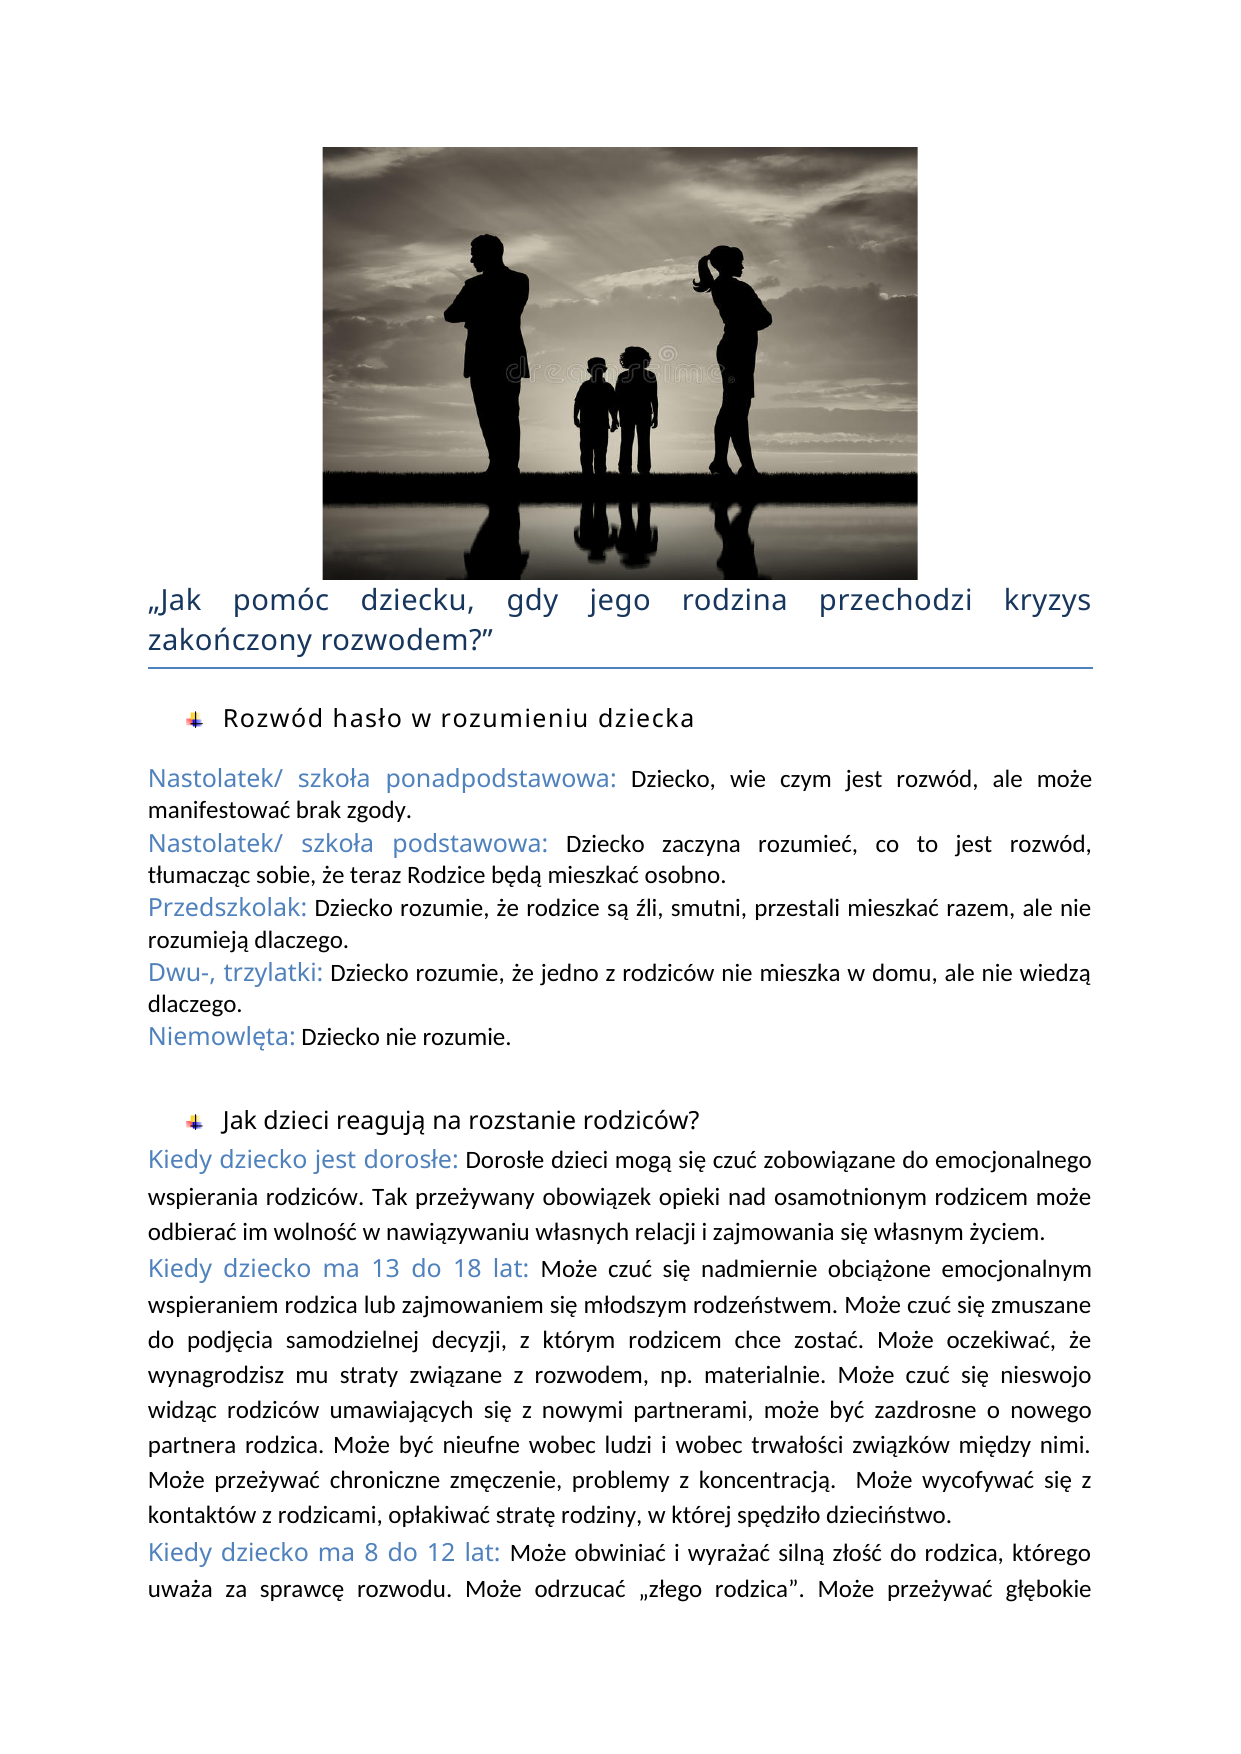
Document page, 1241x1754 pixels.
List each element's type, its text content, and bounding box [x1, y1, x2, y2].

text Kiedy dziecko ma 13 do 18 lat: Może czuć się nadmiernie obciążone emocjonalnym wspieraniem rodzica lub zajmowaniem się młodszym rodzeństwem. Może czuć się zmuszane do podjęcia samodzielnej decyzji, z którym rodzicem chce zostać. Może oczekiwać, że wynagrodzisz mu straty związane z rozwodem, np. materialnie. Może czuć się nieswojo widząc rodziców umawiających się z nowymi partnerami, może być zazdrosne o nowego partnera rodzica. Może być nieufne wobec ludzi i wobec trwałości związków między nimi. Może przeżywać chroniczne zmęczenie, problemy z koncentracją. Może wycofywać się z kontaktów z rodzicami, opłakiwać stratę rodziny, w której spędziło dzieciństwo. [148, 1251, 1093, 1530]
picture [186, 1113, 203, 1130]
text Przedszkolak: Dziecko rozumie, że rodzice są źli, smutni, przestali mieszkać razem, ale nie rozumieją dlaczego. [148, 890, 1093, 954]
text Kiedy dziecko jest dorosłe: Dorosłe dzieci mogą się czuć zobowiązane do emocjonalnego wspierania rodziców. Tak przeżywany obowiązek opieki nad osamotnionym rodzicem może odbierać im wolność w nawiązywaniu własnych relacji i zajmowania się własnym życiem. [148, 1142, 1093, 1246]
subtitle Jak dzieci reagują na rozstanie rodziców? [185, 1103, 1093, 1137]
title „Jak pomóc dziecku, gdy jego rodzina przechodzi kryzys zakończony rozwodem?” [148, 579, 1093, 667]
text Nastolatek/ szkoła ponadpodstawowa: Dziecko, wie czym jest rozwód, ale może manifestować brak zgody. [148, 761, 1093, 825]
text Nastolatek/ szkoła podstawowa: Dziecko zaczyna rozumieć, co to jest rozwód, tłumacząc sobie, że teraz Rodzice będą mieszkać osobno. [148, 825, 1093, 890]
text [148, 1534, 1093, 1603]
subtitle Rozwód hasło w rozumieniu dziecka [185, 701, 1093, 735]
text Dwu-, trzylatki: Dziecko rozumie, że jedno z rodziców nie mieszka w domu, ale nie wiedzą dlaczego. [148, 954, 1093, 1019]
picture [186, 710, 203, 728]
picture [322, 147, 918, 580]
text Niemowlęta: Dziecko nie rozumie. [148, 1019, 1093, 1053]
